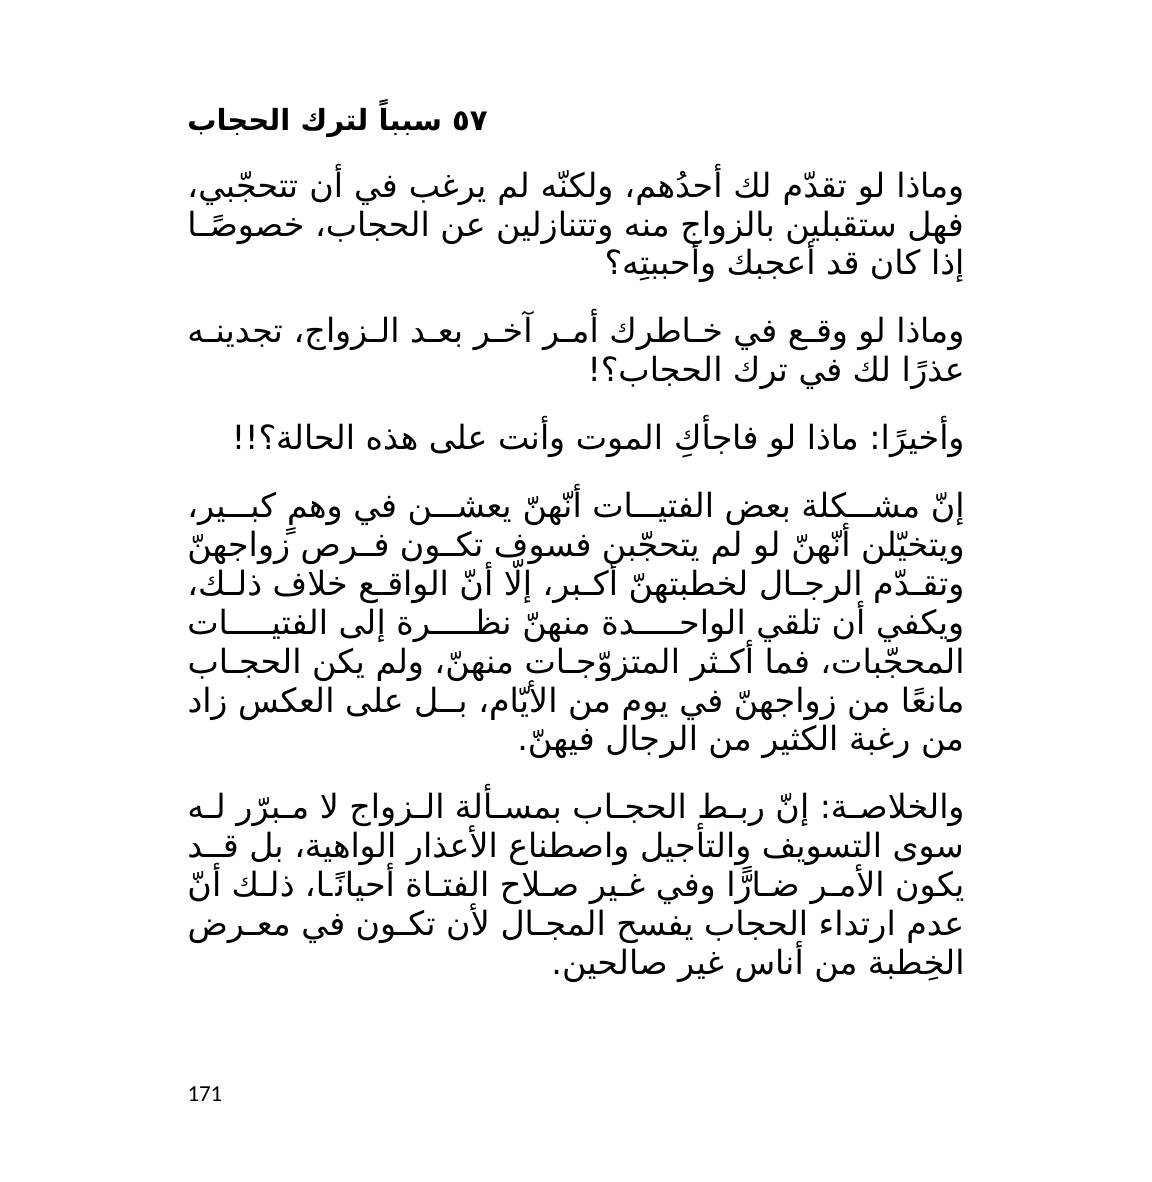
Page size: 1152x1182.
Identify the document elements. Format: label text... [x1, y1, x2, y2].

text وماذا لو تقدّم لك أحدُهم، ولكنّه لم يرغب في أن تتحجّبي، فهل ستقبلين بالزواج منه وتتنازلين عن الحجاب، خصوصًا إذا كان قد أعجبك وأحببتِه؟ [187, 166, 964, 283]
text إنّ مشكلة بعض الفتيات أنّهنّ يعشن في وهمٍ كبير، ويتخيّلن أنّهنّ لو لم يتحجّبن فسوف تكون فرص زواجهنّ وتقدّم الرجال لخطبتهنّ أكبر، إلّا أنّ الواقع خلاف ذلك، ويكفي أن تلقي الواحدة منهنّ نظرة إلى الفتيات المحجّبات، فما أكثر المتزوّجات منهنّ، ولم يكن الحجاب مانعًا من زواجهنّ في يوم من الأيّام، بل على العكس زاد من رغبة الكثير من الرجال فيهنّ. [187, 487, 964, 759]
text وماذا لو وقع في خاطرك أمر آخر بعد الزواج، تجدينه عذرًا لك في ترك الحجاب؟! [187, 312, 964, 389]
text وأخيرًا: ماذا لو فاجأكِ الموت وأنت على هذه الحالة؟!! [187, 419, 964, 458]
text والخلاصة: إنّ ربط الحجاب بمسألة الزواج لا مبرّر له سوى التسويف والتأجيل واصطناع الأعذار الواهية، بل قد يكون الأمر ضارًّا وفي غير صلاح الفتاة أحيانًا، ذلك أنّ عدم ارتداء الحجاب يفسح المجال لأن تكون في معرض الخِطبة من أناس غير صالحين. [187, 788, 964, 982]
